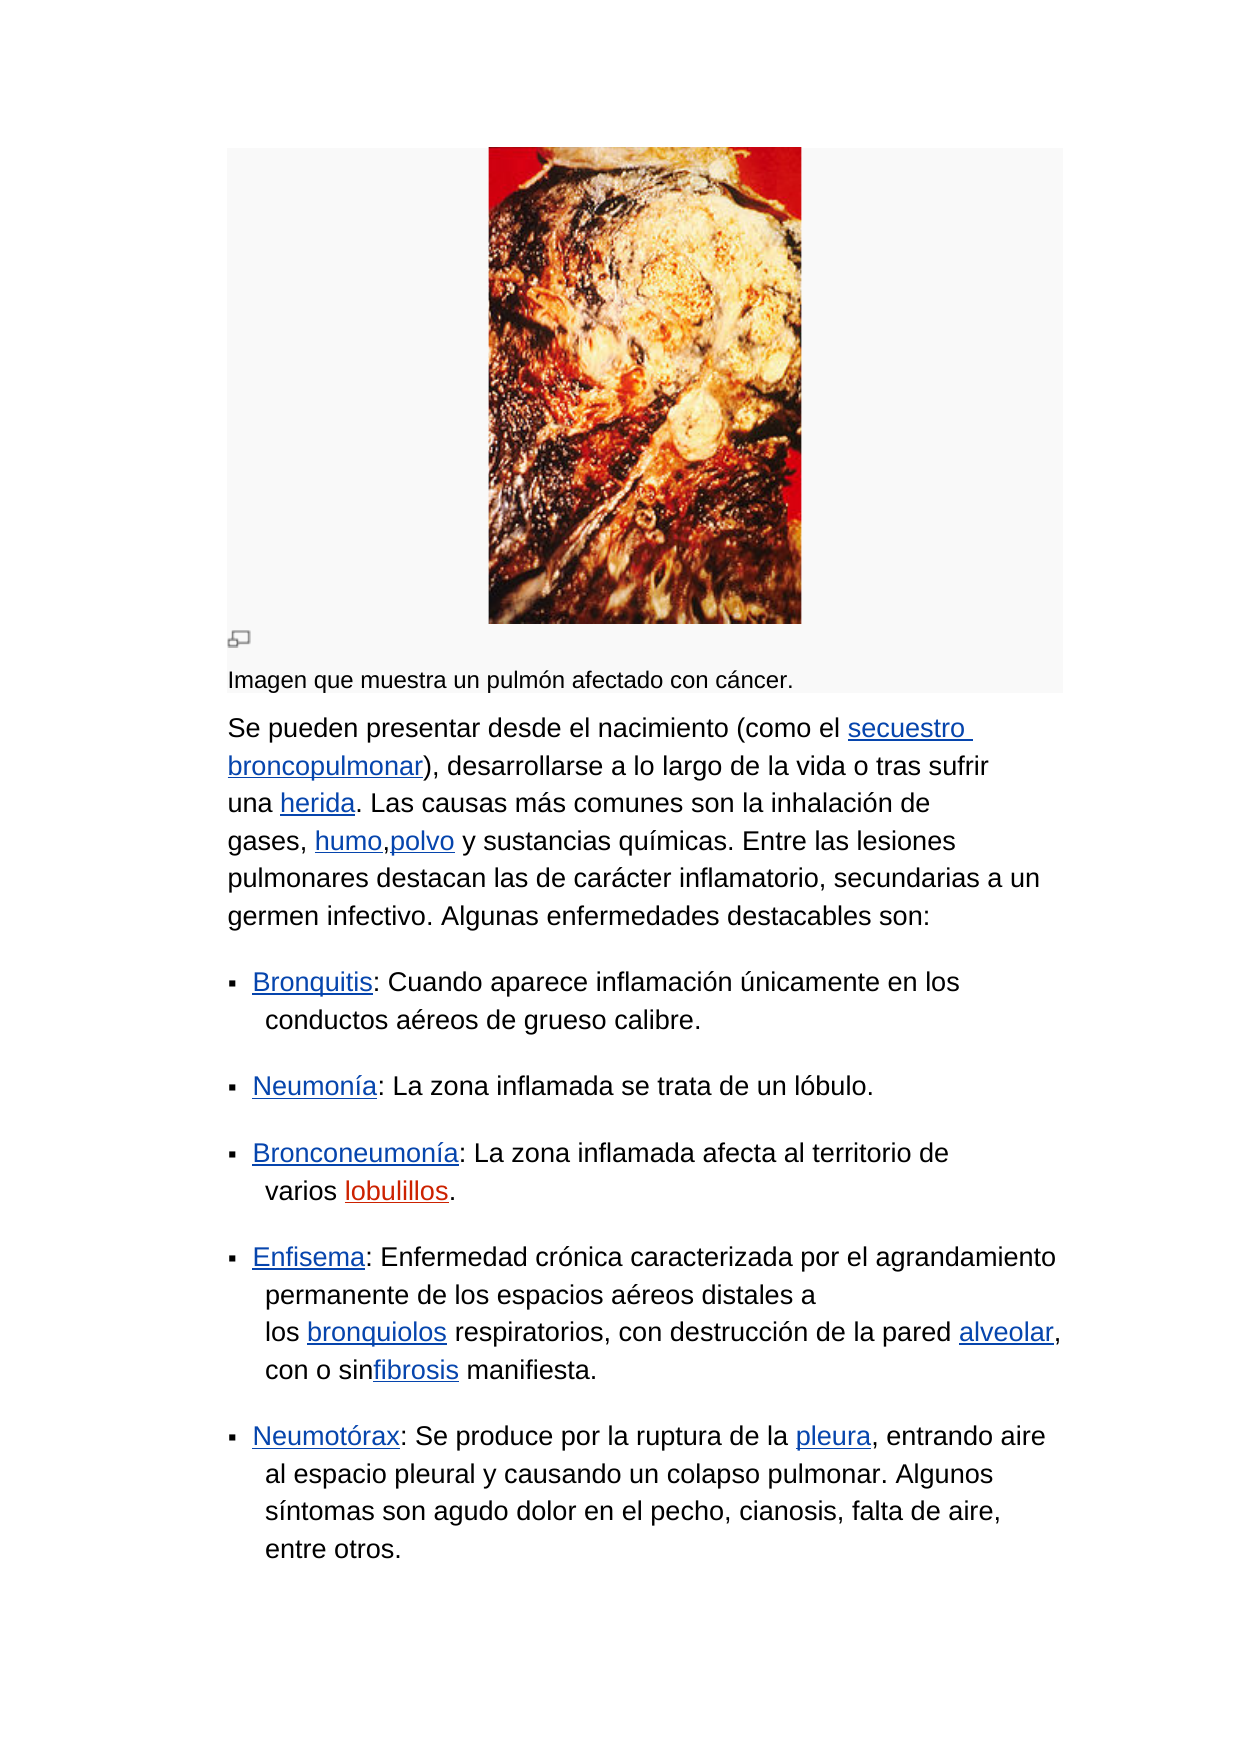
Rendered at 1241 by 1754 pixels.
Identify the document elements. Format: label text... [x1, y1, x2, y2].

list Neumotórax: Se produce por la ruptura de la pleura, entrando aire al espacio pleural y causando un colapso pulmonar. Algunos síntomas son agudo dolor en el pecho, cianosis, falta de aire, entre otros. [227, 1414, 1063, 1564]
list Enfisema: Enfermedad crónica caracterizada por el agrandamiento permanente de los espacios aéreos distales a los bronquiolos respiratorios, con destrucción de la pared alveolar, con o sinfibrosis manifiesta. [227, 1235, 1063, 1385]
text Imagen que muestra un pulmón afectado con cáncer. [227, 658, 1063, 693]
picture [227, 630, 251, 648]
list Neumonía: La zona inflamada se trata de un lóbulo. [227, 1064, 1063, 1102]
text Se pueden presentar desde el nacimiento (como el secuestro broncopulmonar), desarrollarse a lo largo de la vida o tras sufrir una herida. Las causas más comunes son la inhalación de gases, humo,polvo y sustancias químicas. Entre las lesiones pulmonares destacan las de carácter inflamatorio, secundarias a un germen infectivo. Algunas enfermedades destacables son: [227, 706, 1063, 931]
list Bronconeumonía: La zona inflamada afecta al territorio de varios lobulillos. [227, 1131, 1063, 1206]
picture [488, 147, 802, 624]
list Bronquitis: Cuando aparece inflamación únicamente en los conductos aéreos de grueso calibre. [227, 960, 1063, 1035]
